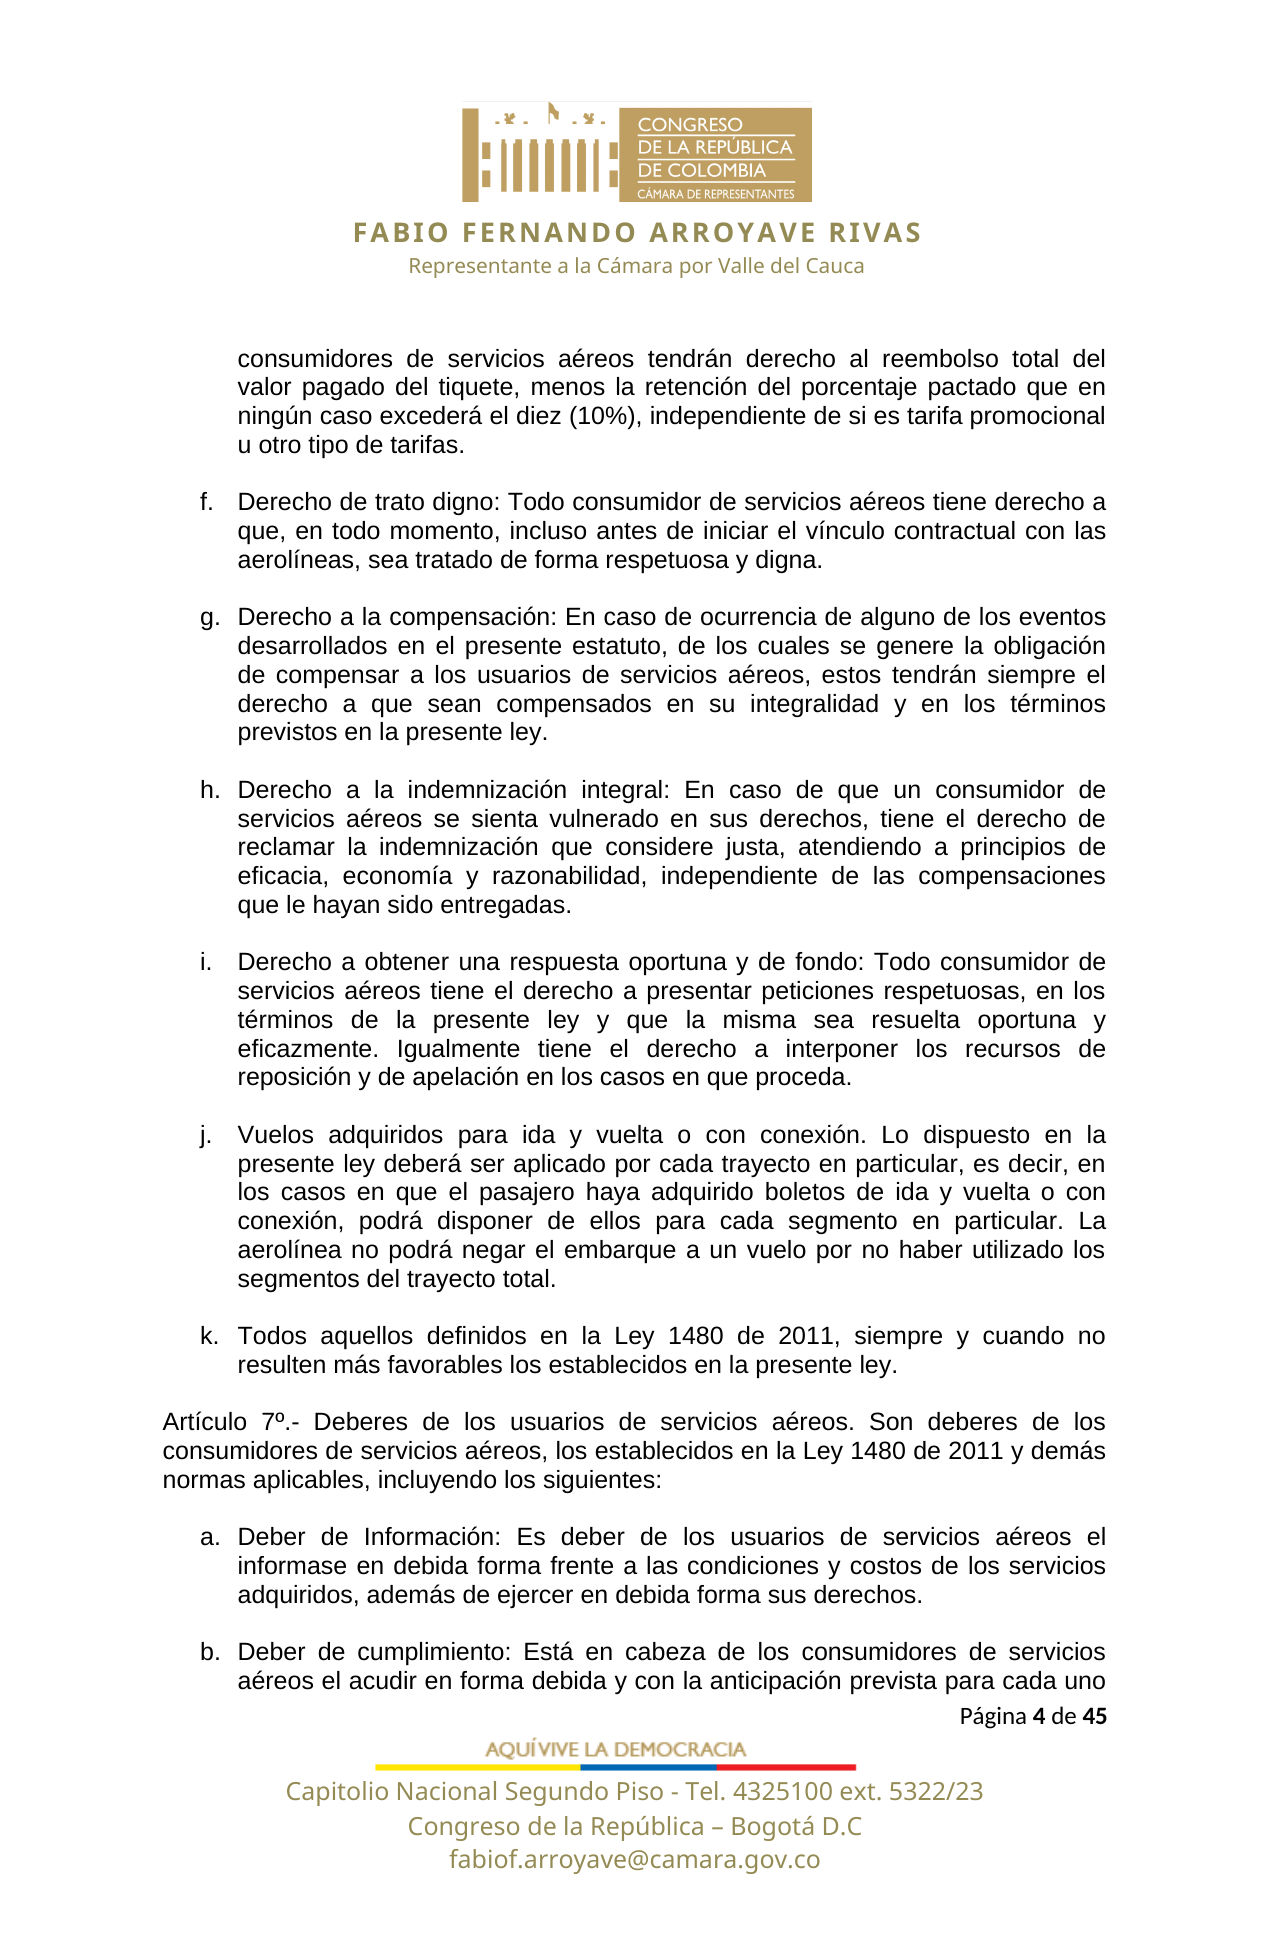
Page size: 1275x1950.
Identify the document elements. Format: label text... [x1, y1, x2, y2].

text Artículo 7º.- Deberes de los usuarios de servicios aéreos. Son deberes de los consumidores de servicios aéreos, los establecidos en la Ley 1480 de 2011 y demás normas aplicables, incluyendo los siguientes: [162, 1407, 1107, 1494]
picture [361, 1731, 872, 1774]
list Derecho de trato digno: Todo consumidor de servicios aéreos tiene derecho a que, en todo momento, incluso antes de iniciar el vínculo contractual con las aerolíneas, sea tratado de forma respetuosa y digna. [200, 487, 1107, 574]
list Todos aquellos definidos en la Ley 1480 de 2011, siempre y cuando no resulten más favorables los establecidos en la presente ley. [200, 1321, 1107, 1379]
list Derecho a la indemnización integral: En caso de que un consumidor de servicios aéreos se sienta vulnerado en sus derechos, tiene el derecho de reclamar la indemnización que considere justa, atendiendo a principios de eficacia, economía y razonabilidad, independiente de las compensaciones que le hayan sido entregadas. [200, 775, 1107, 919]
list Deber de Información: Es deber de los usuarios de servicios aéreos el informase en debida forma frente a las condiciones y costos de los servicios adquiridos, además de ejercer en debida forma sus derechos. [200, 1522, 1107, 1609]
list Vuelos adquiridos para ida y vuelta o con conexión. Lo dispuesto en la presente ley deberá ser aplicado por cada trayecto en particular, es decir, en los casos en que el pasajero haya adquirido boletos de ida y vuelta o con conexión, podrá disponer de ellos para cada segmento en particular. La aerolínea no podrá negar el embarque a un vuelo por no haber utilizado los segmentos del trayecto total. [200, 1120, 1107, 1292]
list Derecho a obtener una respuesta oportuna y de fondo: Todo consumidor de servicios aéreos tiene el derecho a presentar peticiones respetuosas, en los términos de la presente ley y que la misma sea resuelta oportuna y eficazmente. Igualmente tiene el derecho a interponer los recursos de reposición y de apelación en los casos en que proceda. [200, 947, 1107, 1091]
list Derecho a la compensación: En caso de ocurrencia de alguno de los eventos desarrollados en el presente estatuto, de los cuales se genere la obligación de compensar a los usuarios de servicios aéreos, estos tendrán siempre el derecho a que sean compensados en su integralidad y en los términos previstos en la presente ley. [200, 602, 1107, 746]
